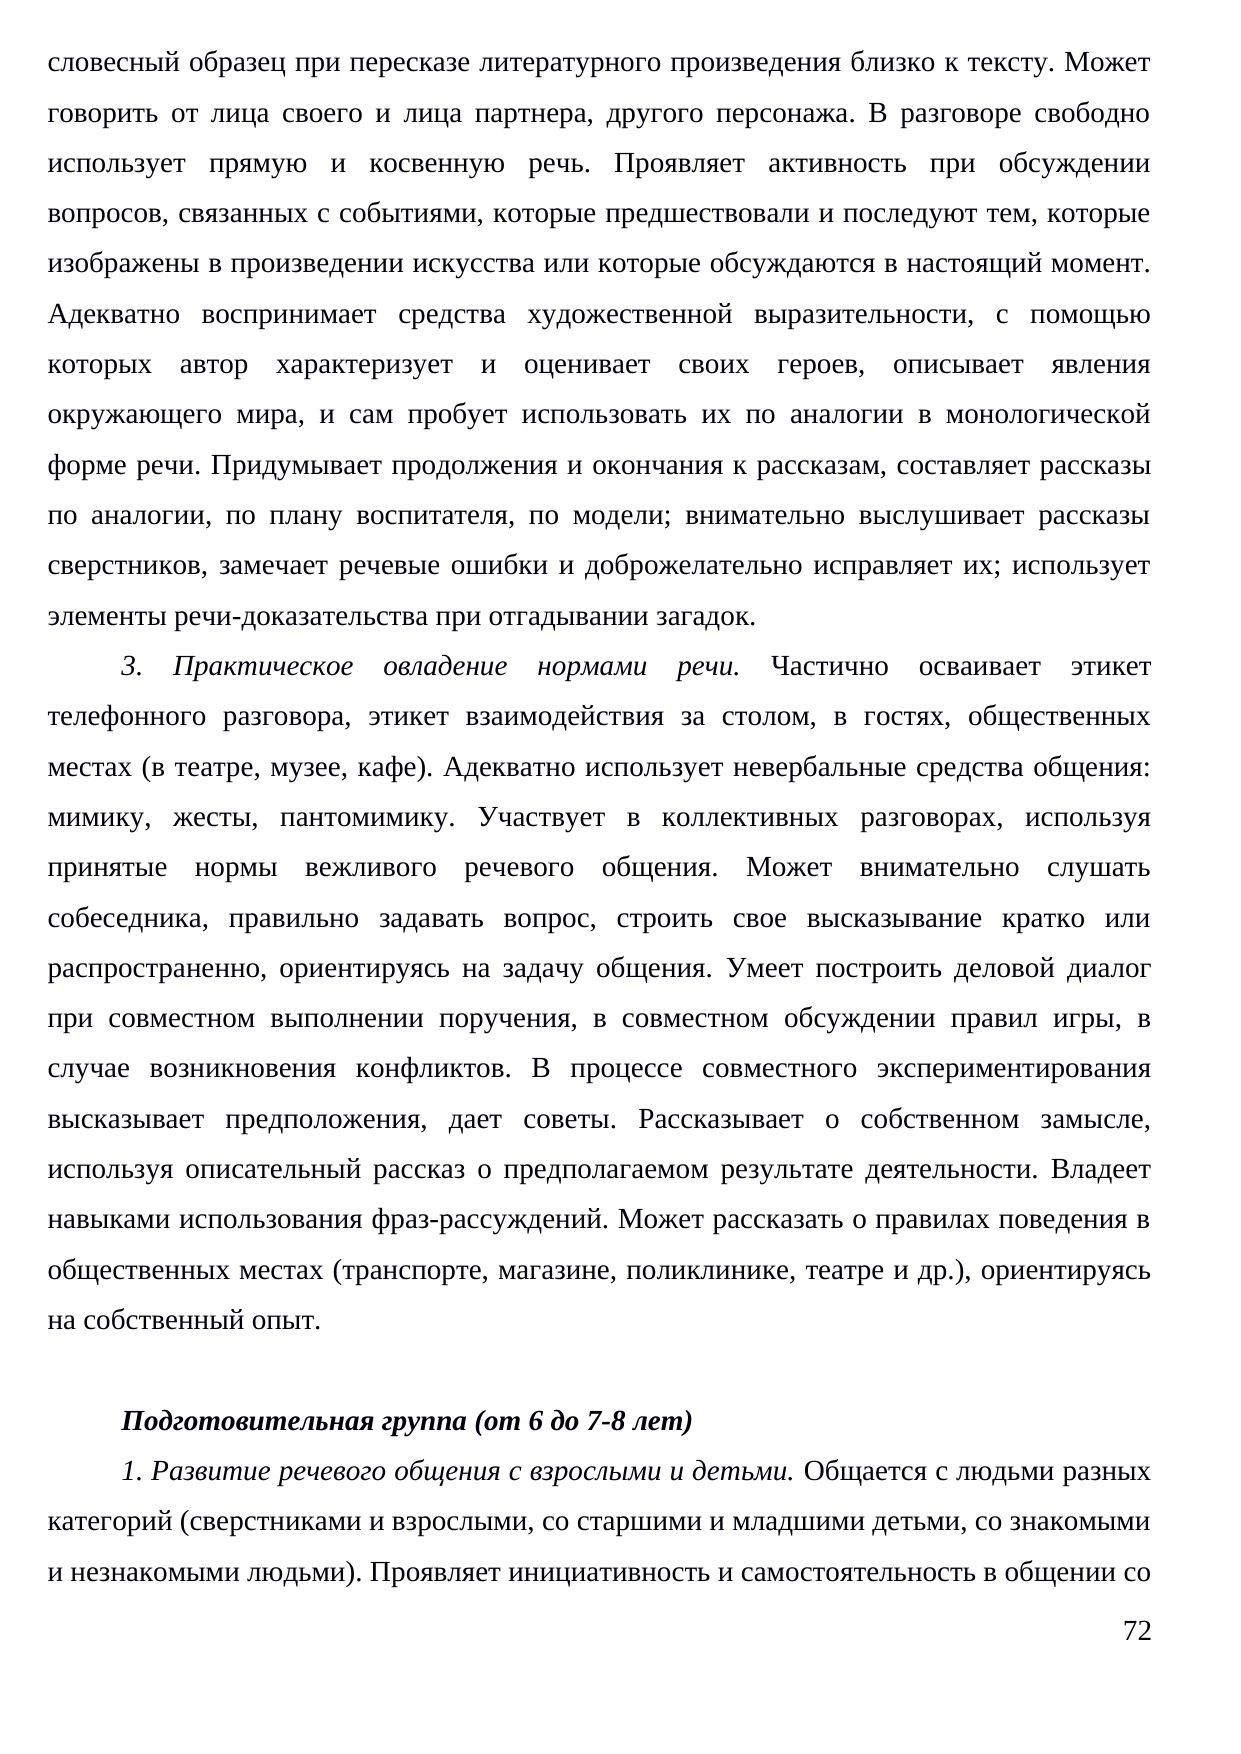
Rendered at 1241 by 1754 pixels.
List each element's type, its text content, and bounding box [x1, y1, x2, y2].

text 3. Практическое овладение нормами речи. Частично осваивает этикет телефонного разговора, этикет взаимодействия за столом, в гостях, общественных местах (в театре, музее, кафе). Адекватно использует невербальные средства общения: мимику, жесты, пантомимику. Участвует в коллективных разговорах, используя принятые нормы вежливого речевого общения. Может внимательно слушать собеседника, правильно задавать вопрос, строить свое высказывание кратко или распространенно, ориентируясь на задачу общения. Умеет построить деловой диалог при совместном выполнении поручения, в совместном обсуждении правил игры, в случае возникновения конфликтов. В процессе совместного экспериментирования высказывает предположения, дает советы. Рассказывает о собственном замысле, используя описательный рассказ о предполагаемом результате деятельности. Владеет навыками использования фраз-рассуждений. Может рассказать о правилах поведения в общественных местах (транспорте, магазине, поликлинике, театре и др.), ориентируясь на собственный опыт. [47, 648, 1152, 1336]
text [47, 44, 1152, 631]
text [47, 1453, 1152, 1587]
text Подготовительная группа (от 6 до 7-8 лет) [47, 1403, 1152, 1436]
